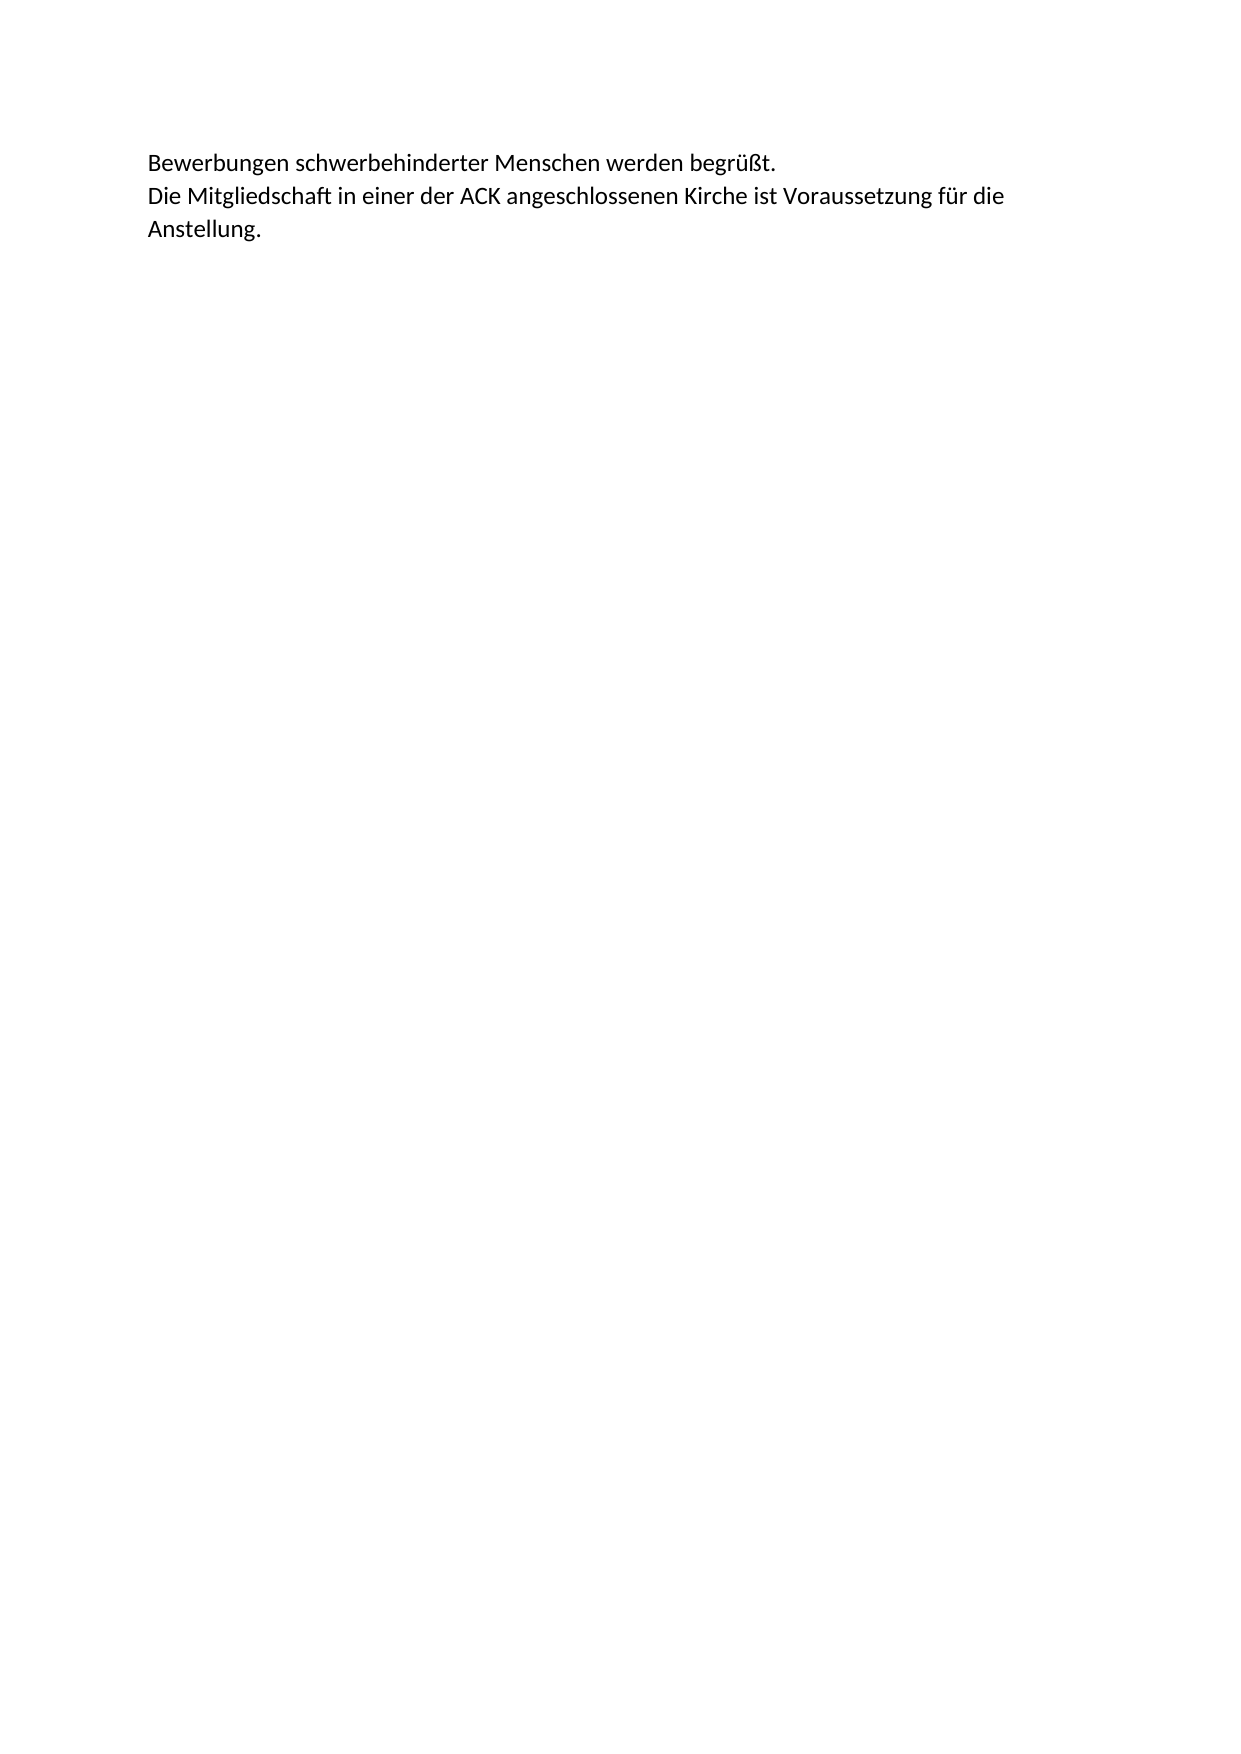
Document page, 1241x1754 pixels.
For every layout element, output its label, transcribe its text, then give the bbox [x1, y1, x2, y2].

text Bewerbungen schwerbehinderter Menschen werden begrüßt. Die Mitgliedschaft in einer der ACK angeschlossenen Kirche ist Voraussetzung für die Anstellung. [148, 148, 1093, 244]
